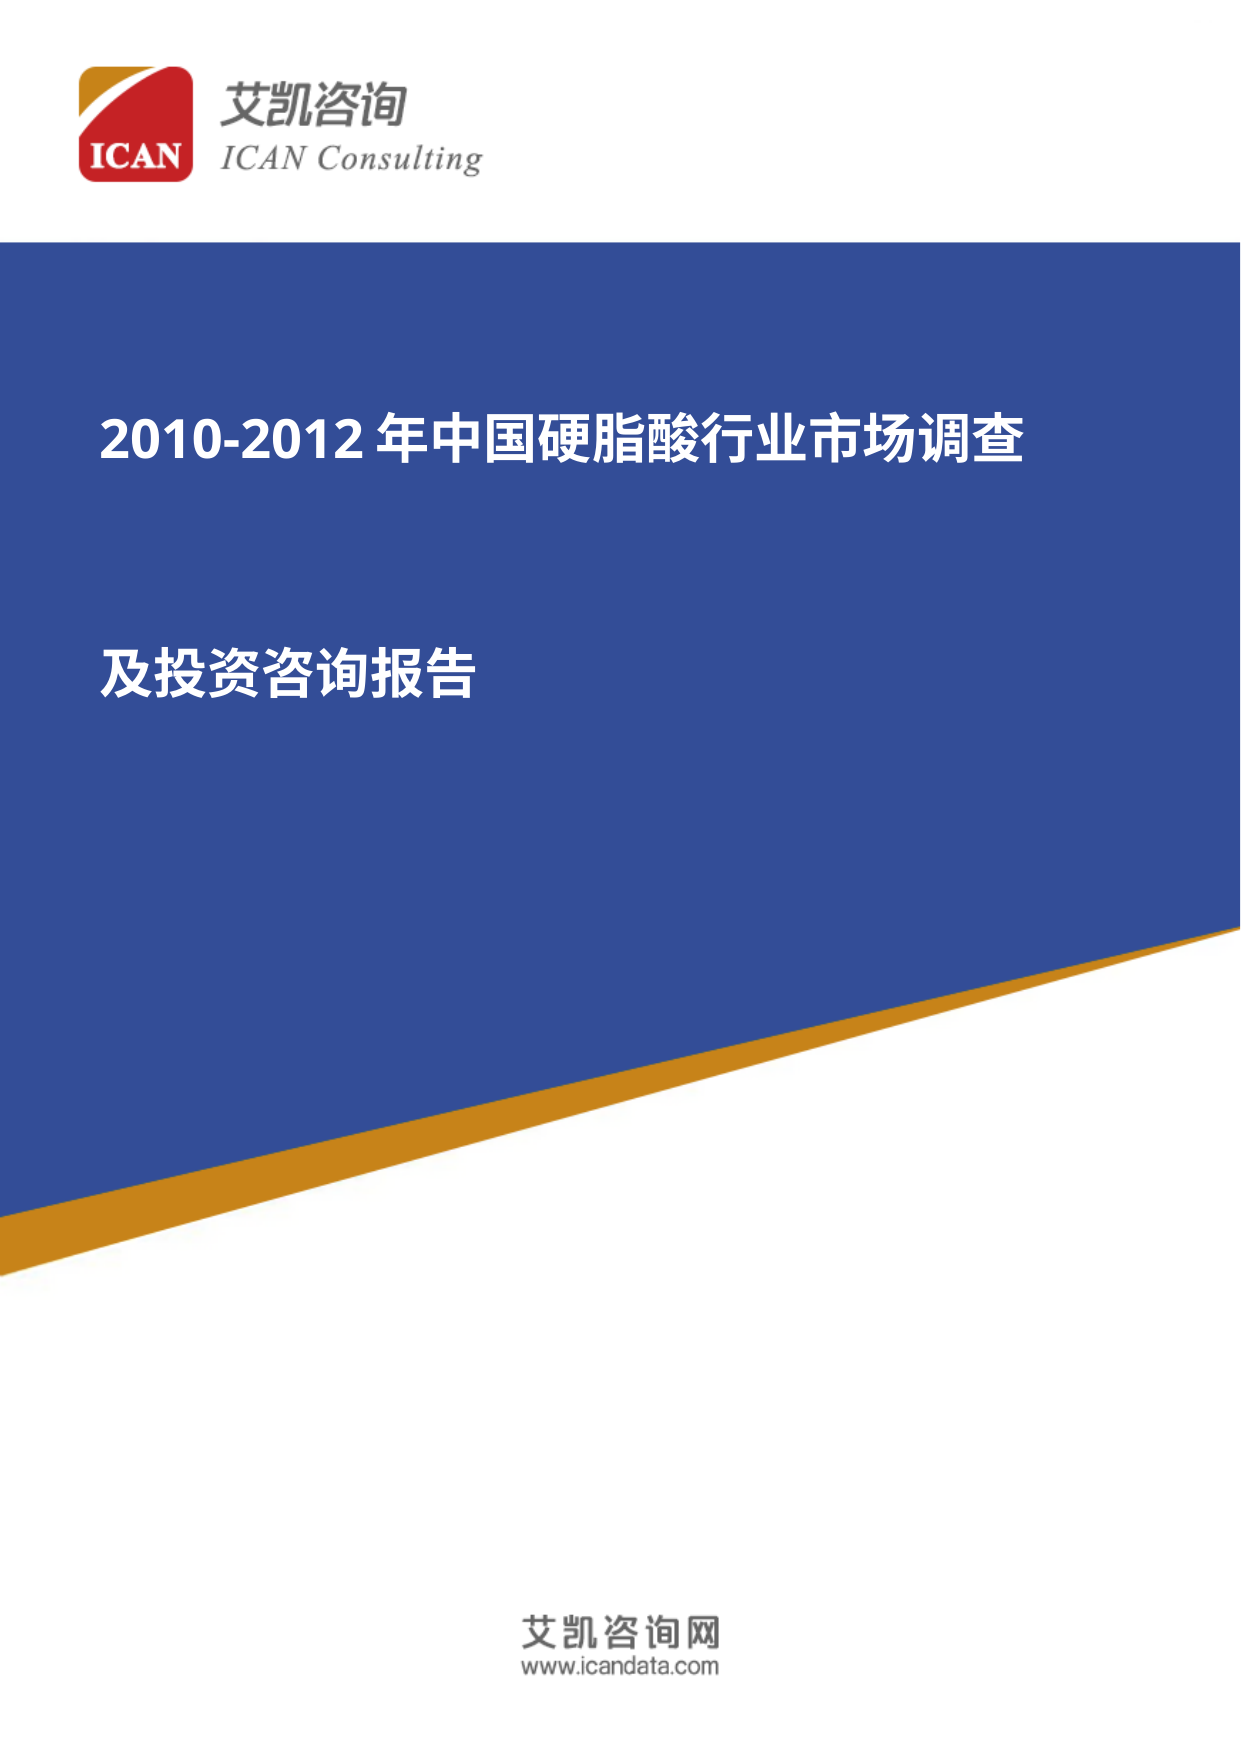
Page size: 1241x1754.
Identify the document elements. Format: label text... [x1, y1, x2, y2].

subtitle 2010-2012年中国硬脂酸行业市场调查及投资咨询报告 [99, 386, 1053, 718]
picture [0, 5, 1241, 1754]
